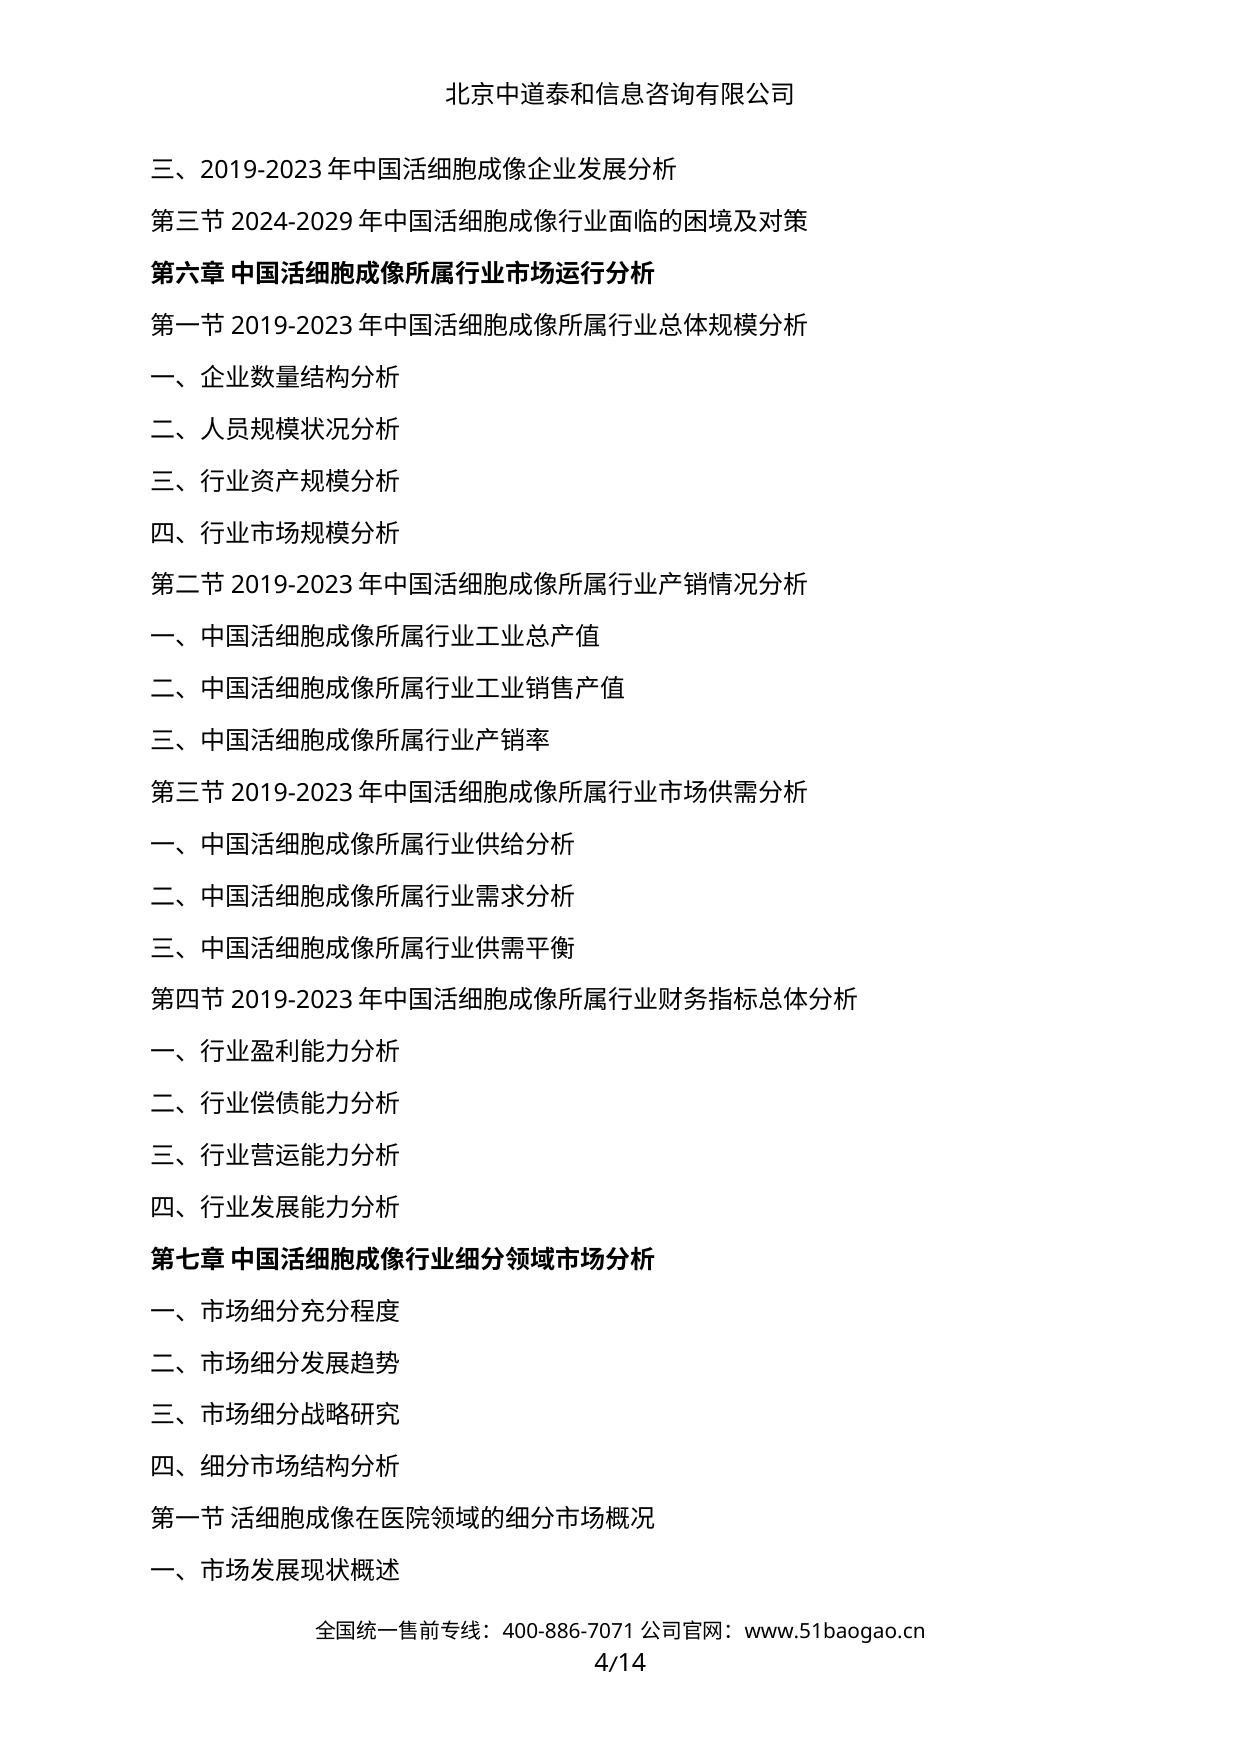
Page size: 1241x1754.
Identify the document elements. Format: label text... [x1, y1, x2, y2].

text 三、行业资产规模分析 [150, 461, 1090, 497]
text 三、行业营运能力分析 [150, 1136, 1090, 1172]
text 第三节 2024-2029年中国活细胞成像行业面临的困境及对策 [150, 202, 1090, 238]
text 三、2019-2023年中国活细胞成像企业发展分析 [150, 150, 1090, 186]
text 三、中国活细胞成像所属行业供需平衡 [150, 928, 1090, 964]
text 二、市场细分发展趋势 [150, 1343, 1090, 1379]
text 第一节 2019-2023年中国活细胞成像所属行业总体规模分析 [150, 306, 1090, 342]
text 第二节 2019-2023年中国活细胞成像所属行业产销情况分析 [150, 565, 1090, 601]
text 二、中国活细胞成像所属行业工业销售产值 [150, 669, 1090, 705]
text 第七章 中国活细胞成像行业细分领域市场分析 [150, 1239, 1090, 1276]
text 三、中国活细胞成像所属行业产销率 [150, 721, 1090, 757]
text 四、行业发展能力分析 [150, 1187, 1090, 1224]
text 一、市场发展现状概述 [150, 1551, 1090, 1587]
text 三、市场细分战略研究 [150, 1395, 1090, 1431]
text 二、中国活细胞成像所属行业需求分析 [150, 876, 1090, 912]
text 一、中国活细胞成像所属行业工业总产值 [150, 617, 1090, 653]
text 四、行业市场规模分析 [150, 513, 1090, 549]
text 一、中国活细胞成像所属行业供给分析 [150, 824, 1090, 861]
text 第三节 2019-2023年中国活细胞成像所属行业市场供需分析 [150, 772, 1090, 809]
text 一、行业盈利能力分析 [150, 1032, 1090, 1068]
text 二、人员规模状况分析 [150, 409, 1090, 446]
text 一、企业数量结构分析 [150, 357, 1090, 394]
text 第四节 2019-2023年中国活细胞成像所属行业财务指标总体分析 [150, 980, 1090, 1016]
text 一、市场细分充分程度 [150, 1291, 1090, 1327]
text 第六章 中国活细胞成像所属行业市场运行分析 [150, 254, 1090, 290]
text 二、行业偿债能力分析 [150, 1084, 1090, 1120]
text 第一节 活细胞成像在医院领域的细分市场概况 [150, 1499, 1090, 1535]
text 四、细分市场结构分析 [150, 1447, 1090, 1483]
